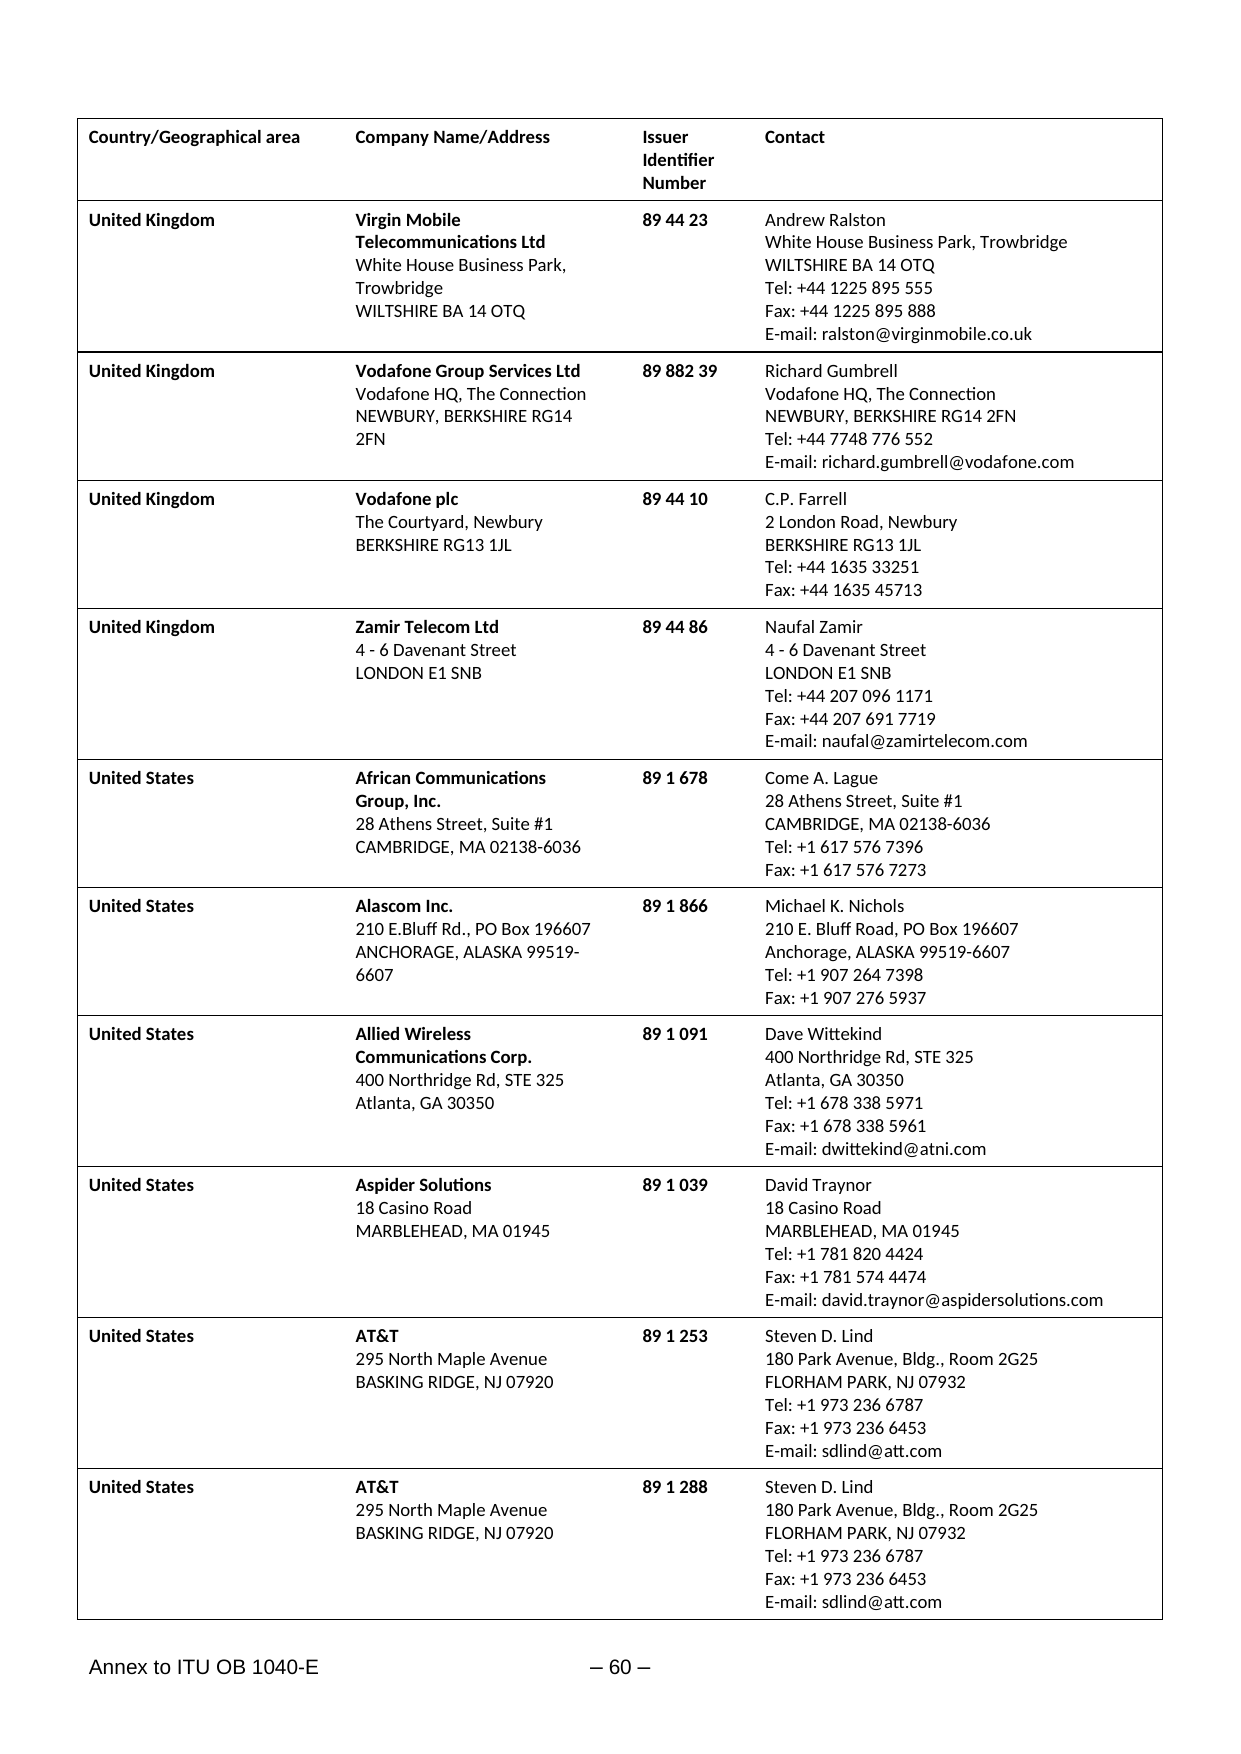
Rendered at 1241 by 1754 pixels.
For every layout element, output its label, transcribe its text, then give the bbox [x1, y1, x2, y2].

table_cell United States [78, 1469, 344, 1619]
table_cell C.P. Farrell 2 London Road, Newbury BERKSHIRE RG13 1JL Tel: +44 1635 33251 Fax: +44 1635 45713 [754, 481, 1162, 608]
table_cell United States [78, 888, 344, 1015]
table_cell 89 44 23 [613, 201, 754, 351]
table_cell United States [78, 1318, 344, 1468]
table_cell United Kingdom [78, 353, 344, 479]
table_header Issuer Identifier Number [613, 119, 754, 200]
table_cell Come A. Lague 28 Athens Street, Suite #1 CAMBRIDGE, MA 02138-6036 Tel: +1 617 576 7396 Fax: +1 617 576 7273 [754, 760, 1162, 887]
table_cell 89 1 288 [613, 1469, 754, 1619]
table_cell United Kingdom [78, 201, 344, 351]
table_header Company Name/Address [344, 119, 613, 200]
table_cell Alascom Inc. 210 E.Bluff Rd., PO Box 196607 ANCHORAGE, ALASKA 99519-6607 [344, 888, 613, 1015]
table_cell Vodafone Group Services Ltd Vodafone HQ, The Connection NEWBURY, BERKSHIRE RG14 2FN [344, 353, 613, 479]
table_header Contact [754, 119, 1162, 200]
table_cell Allied Wireless Communications Corp. 400 Northridge Rd, STE 325 Atlanta, GA 30350 [344, 1016, 613, 1166]
table_cell Dave Wittekind 400 Northridge Rd, STE 325 Atlanta, GA 30350 Tel: +1 678 338 5971 Fax: +1 678 338 5961 E-mail: dwittekind@atni.com [754, 1016, 1162, 1166]
table_cell United States [78, 760, 344, 887]
table_cell United States [78, 1167, 344, 1317]
table_cell AT&T 295 North Maple Avenue BASKING RIDGE, NJ 07920 [344, 1469, 613, 1619]
table_cell Naufal Zamir 4 - 6 Davenant Street LONDON E1 SNB Tel: +44 207 096 1171 Fax: +44 207 691 7719 E-mail: naufal@zamirtelecom.com [754, 609, 1162, 759]
table_cell 89 44 10 [613, 481, 754, 608]
table_cell African Communications Group, Inc. 28 Athens Street, Suite #1 CAMBRIDGE, MA 02138-6036 [344, 760, 613, 887]
table_cell AT&T 295 North Maple Avenue BASKING RIDGE, NJ 07920 [344, 1318, 613, 1468]
table_cell Vodafone plc The Courtyard, Newbury BERKSHIRE RG13 1JL [344, 481, 613, 608]
table_cell United Kingdom [78, 481, 344, 608]
table_cell 89 1 039 [613, 1167, 754, 1317]
table_header Country/Geographical area [78, 119, 344, 200]
table_cell Virgin Mobile Telecommunications Ltd White House Business Park, Trowbridge WILTSHIRE BA 14 OTQ [344, 201, 613, 351]
table_cell Andrew Ralston White House Business Park, Trowbridge WILTSHIRE BA 14 OTQ Tel: +44 1225 895 555 Fax: +44 1225 895 888 E-mail: ralston@virginmobile.co.uk [754, 201, 1162, 351]
table_cell 89 882 39 [613, 353, 754, 479]
table_cell 89 1 091 [613, 1016, 754, 1166]
table_cell 89 44 86 [613, 609, 754, 759]
table_cell David Traynor 18 Casino Road MARBLEHEAD, MA 01945 Tel: +1 781 820 4424 Fax: +1 781 574 4474 E-mail: david.traynor@aspidersolutions.com [754, 1167, 1162, 1317]
table_cell Steven D. Lind 180 Park Avenue, Bldg., Room 2G25 FLORHAM PARK, NJ 07932 Tel: +1 973 236 6787 Fax: +1 973 236 6453 E-mail: sdlind@att.com [754, 1318, 1162, 1468]
table_cell 89 1 678 [613, 760, 754, 887]
table_cell Richard Gumbrell Vodafone HQ, The Connection NEWBURY, BERKSHIRE RG14 2FN Tel: +44 7748 776 552 E-mail: richard.gumbrell@vodafone.com [754, 353, 1162, 479]
table_cell Steven D. Lind 180 Park Avenue, Bldg., Room 2G25 FLORHAM PARK, NJ 07932 Tel: +1 973 236 6787 Fax: +1 973 236 6453 E-mail: sdlind@att.com [754, 1469, 1162, 1619]
table_cell Michael K. Nichols 210 E. Bluff Road, PO Box 196607 Anchorage, ALASKA 99519-6607 Tel: +1 907 264 7398 Fax: +1 907 276 5937 [754, 888, 1162, 1015]
table_cell United Kingdom [78, 609, 344, 759]
table_cell United States [78, 1016, 344, 1166]
table_cell Aspider Solutions 18 Casino Road MARBLEHEAD, MA 01945 [344, 1167, 613, 1317]
table_cell 89 1 253 [613, 1318, 754, 1468]
table_cell Zamir Telecom Ltd 4 - 6 Davenant Street LONDON E1 SNB [344, 609, 613, 759]
table_cell 89 1 866 [613, 888, 754, 1015]
